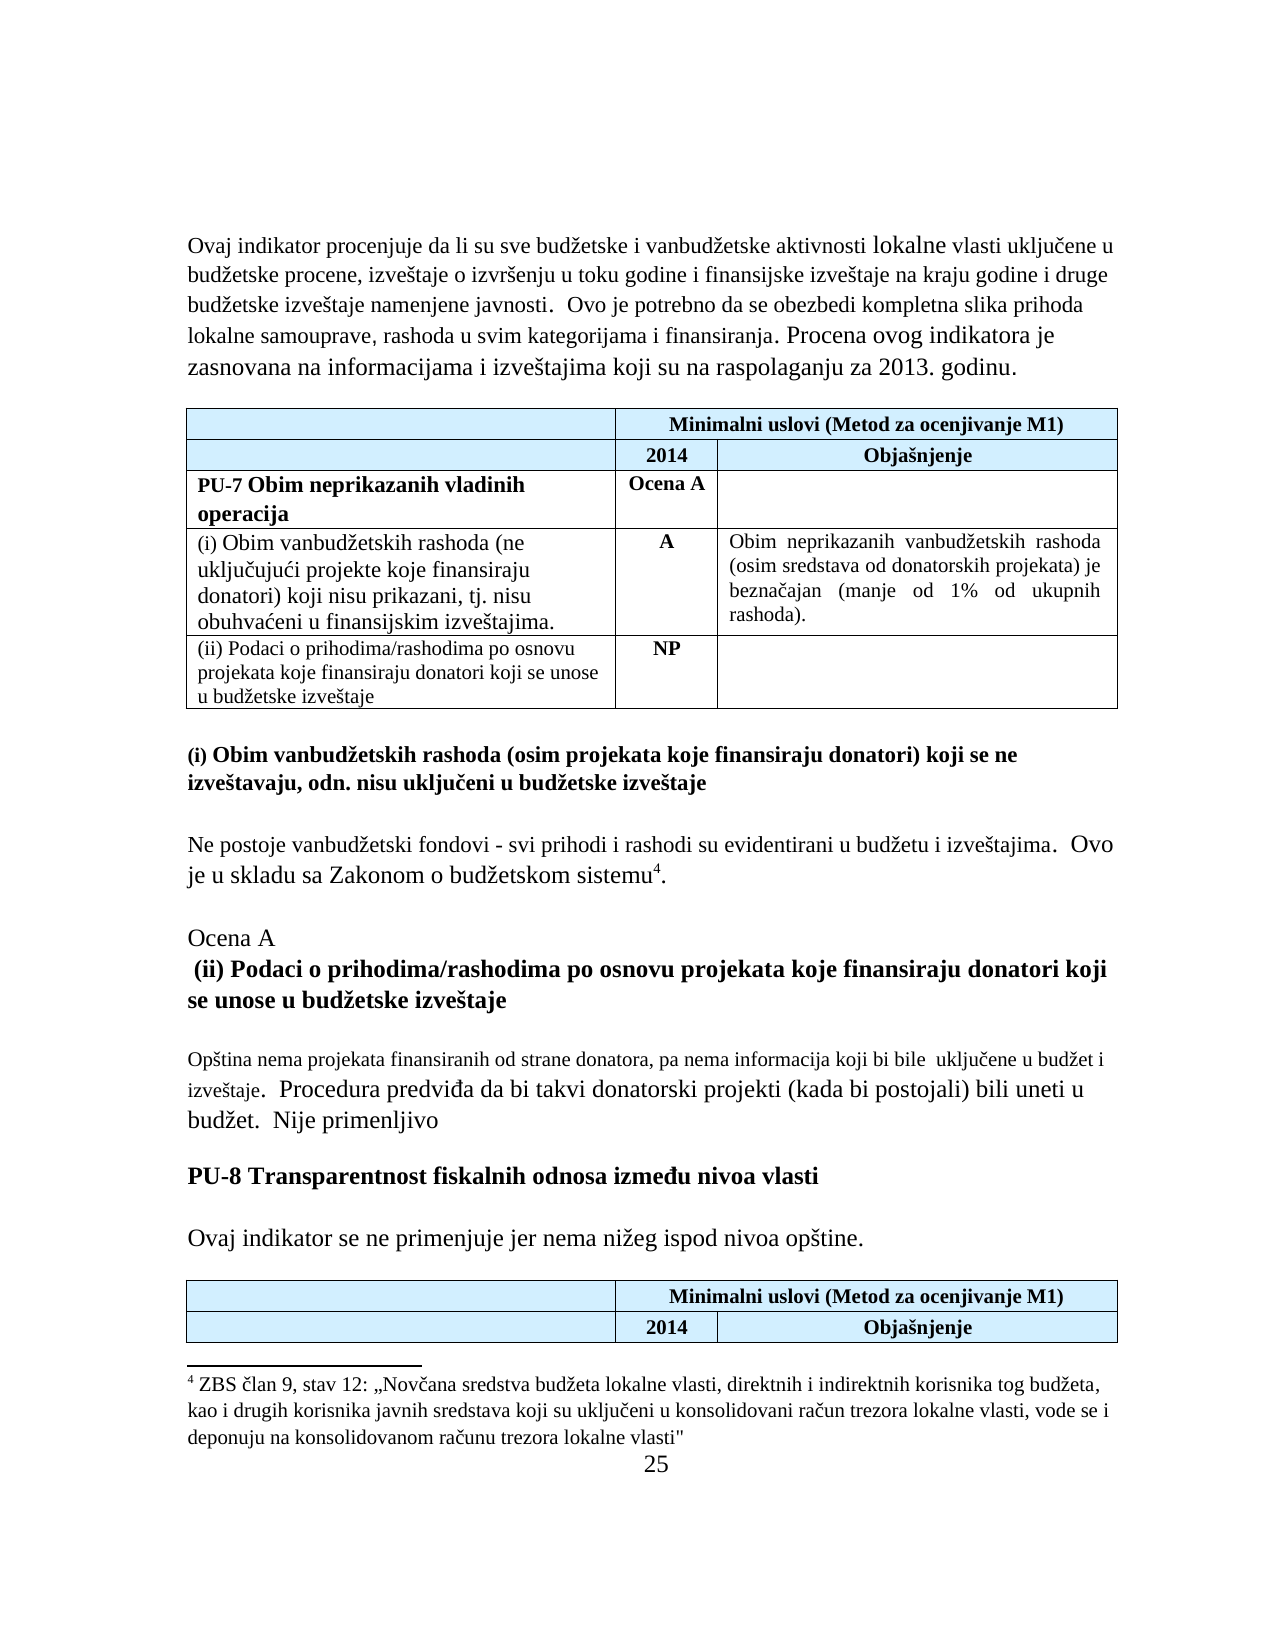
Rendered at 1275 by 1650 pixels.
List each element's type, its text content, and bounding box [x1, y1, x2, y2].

table_cell PU-7 Obim neprikazanih vladinih operacija [187, 471, 615, 528]
table_cell Ocena A [616, 471, 717, 528]
table_cell 2014 [616, 440, 717, 470]
table_cell [187, 440, 615, 470]
table_cell [187, 1312, 615, 1342]
table_cell [718, 636, 1117, 708]
table_cell (i) Obim vanbudžetskih rashoda (ne uključujući projekte koje finansiraju donatori) koji nisu prikazani, tj. nisu obuhvaćeni u finansijskim izveštajima. [187, 529, 615, 635]
table_cell 2014 [616, 1312, 717, 1342]
text Ocena A [187, 923, 1125, 951]
text (i) Obim vanbudžetskih rashoda (osim projekata koje finansiraju donatori) koji se ne izveštavaju, odn. nisu uključeni u budžetske izveštaje [187, 741, 1125, 795]
table_header [187, 409, 615, 439]
text PU-8 Transparentnost fiskalnih odnosa između nivoa vlasti [187, 1161, 1125, 1189]
list Ovaj indikator se ne primenjuje jer nema nižeg ispod nivoa opštine. [187, 1223, 1125, 1252]
table_header [187, 1281, 615, 1311]
list Opština nema projekata finansiranih od strane donatora, pa nema informacija koji bi bile uključene u budžet i izveštaje. Procedura predviđa da bi takvi donatorski projekti (kada bi postojali) bili uneti u budžet. Nije primenljivo [187, 1047, 1125, 1133]
table_header Minimalni uslovi (Metod za ocenjivanje M1) [616, 1281, 1117, 1311]
table_cell A [616, 529, 717, 635]
table_cell (ii) Podaci o prihodima/rashodima po osnovu projekata koje finansiraju donatori koji se unose u budžetske izveštaje [187, 636, 615, 708]
list Ovaj indikator procenjuje da li su sve budžetske i vanbudžetske aktivnosti lokalne vlasti uključene u budžetske procene, izveštaje o izvršenju u toku godine i finansijske izveštaje na kraju godine i druge budžetske izveštaje namenjene javnosti. Ovo je potrebno da se obezbedi kompletna slika prihoda lokalne samouprave, rashoda u svim kategorijama i finansiranja. Procena ovog indikatora je zasnovana na informacijama i izveštajima koji su na raspolaganju za 2013. godinu. [187, 230, 1125, 380]
table_cell Obim neprikazanih vanbudžetskih rashoda (osim sredstava od donatorskih projekata) je beznačajan (manje od 1% od ukupnih rashoda). [718, 529, 1117, 635]
table_header Minimalni uslovi (Metod za ocenjivanje M1) [616, 409, 1117, 439]
text Ne postoje vanbudžetski fondovi - svi prihodi i rashodi su evidentirani u budžetu i izveštajima. Ovo je u skladu sa Zakonom o budžetskom sistemu. [187, 829, 1125, 889]
table_cell [718, 471, 1117, 528]
text (ii) Podaci o prihodima/rashodima po osnovu projekata koje finansiraju donatori koji se unose u budžetske izveštaje [187, 954, 1125, 1013]
table_cell NP [616, 636, 717, 708]
table_cell Objašnjenje [718, 1312, 1117, 1342]
table_cell Objašnjenje [718, 440, 1117, 470]
